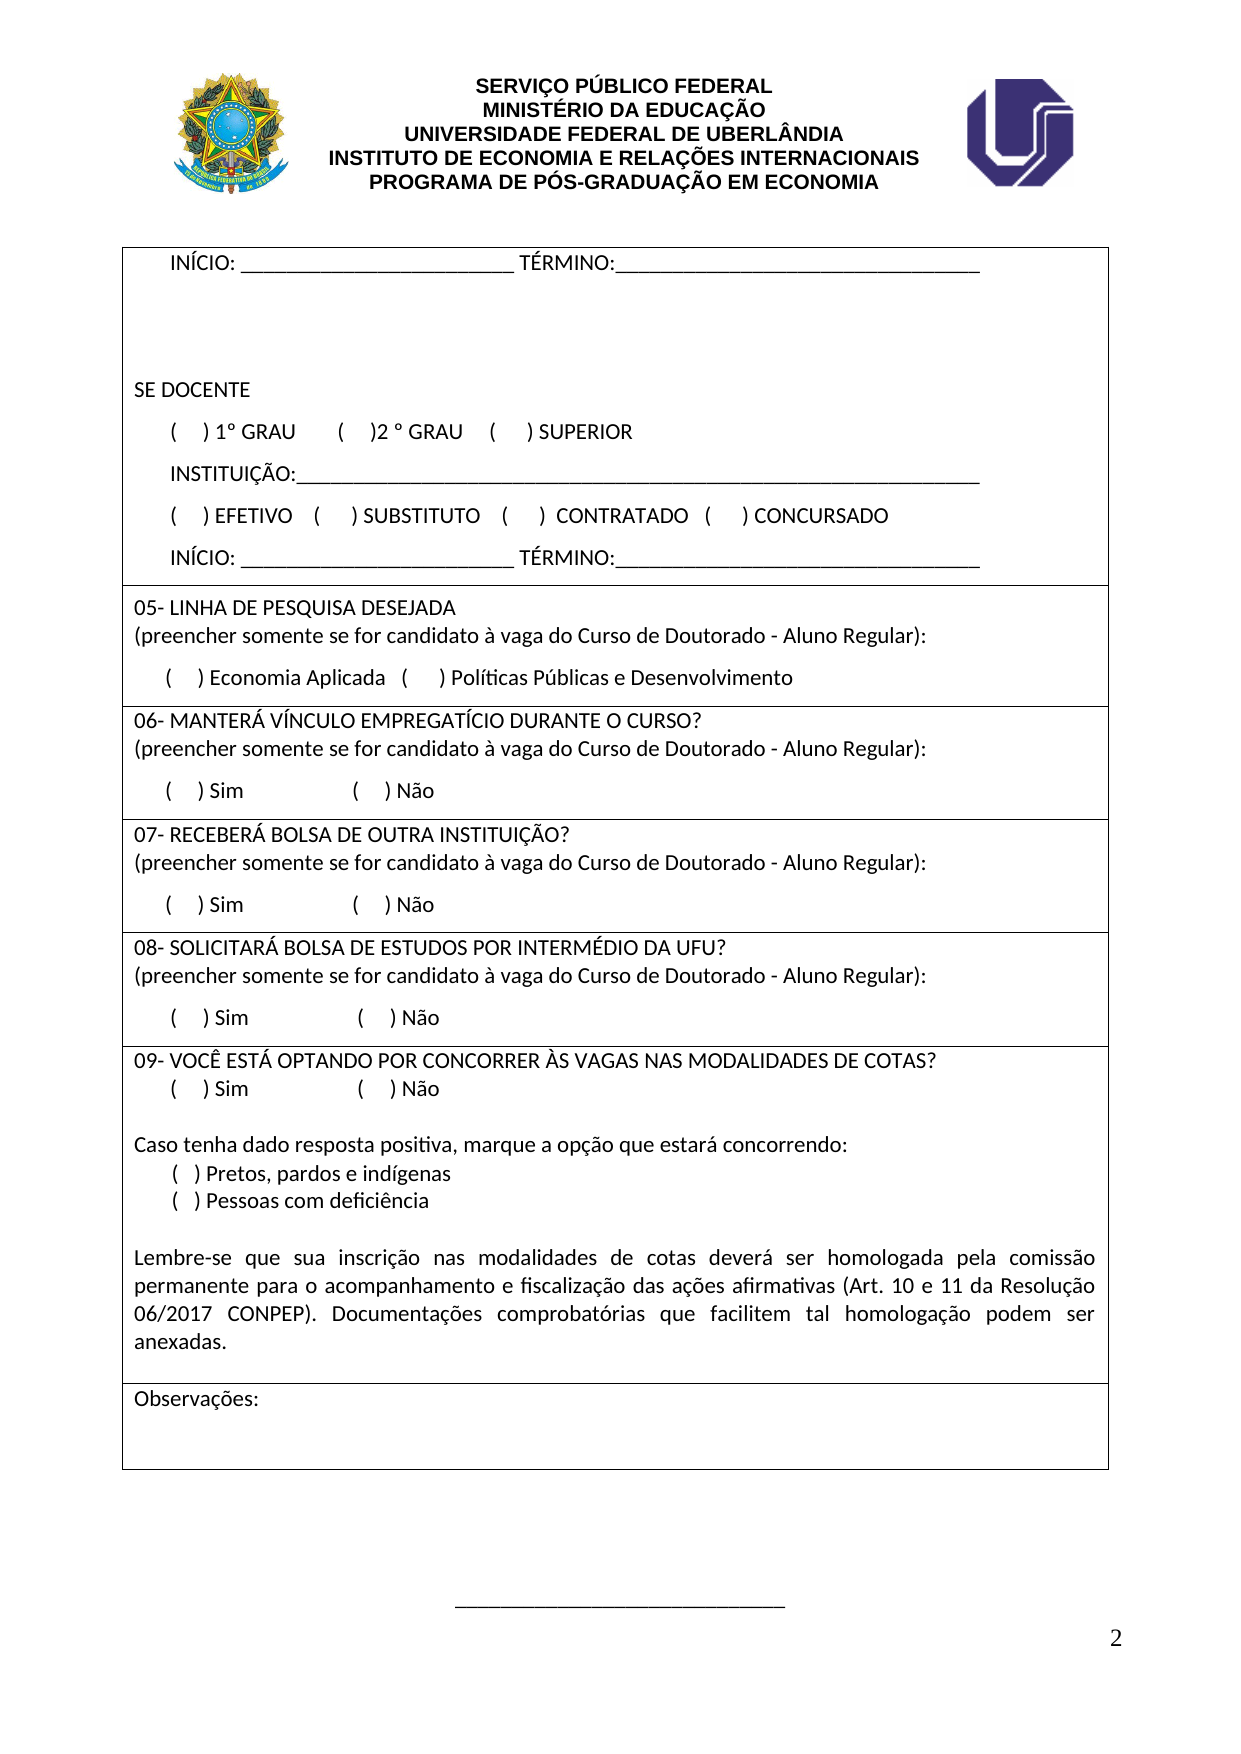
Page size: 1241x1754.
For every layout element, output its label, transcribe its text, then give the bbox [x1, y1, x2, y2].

table_cell 05- LINHA DE PESQUISA DESEJADA (preencher somente se for candidato à vaga do Curso de Doutorado - Aluno Regular): ( ) Economia Aplicada ( ) Políticas Públicas e Desenvolvimento [123, 586, 1108, 706]
table_cell 07- RECEBERÁ BOLSA DE OUTRA INSTITUIÇÃO? (preencher somente se for candidato à vaga do Curso de Doutorado - Aluno Regular): ( ) Sim ( ) Não [123, 820, 1108, 932]
picture [173, 73, 289, 194]
picture [967, 79, 1075, 188]
table_cell Observações: [123, 1384, 1108, 1469]
table_cell 09- VOCÊ ESTÁ OPTANDO POR CONCORRER ÀS VAGAS NAS MODALIDADES DE COTAS? ( ) Sim ( ) Não Caso tenha dado resposta positiva, marque a opção que estará concorrendo: ( ) Pretos, pardos e indígenas ( ) Pessoas com deficiência Lembre-se que sua inscrição nas modalidades de cotas deverá ser homologada pela comissão permanente para o acompanhamento e fiscalização das ações afirmativas (Art. 10 e 11 da Resolução 06/2017 CONPEP). Documentações comprobatórias que facilitem tal homologação podem ser anexadas. [123, 1047, 1108, 1383]
table_cell 06- MANTERÁ VÍNCULO EMPREGATÍCIO DURANTE O CURSO? (preencher somente se for candidato à vaga do Curso de Doutorado - Aluno Regular): ( ) Sim ( ) Não [123, 707, 1108, 819]
table_cell 08- SOLICITARÁ BOLSA DE ESTUDOS POR INTERMÉDIO DA UFU? (preencher somente se for candidato à vaga do Curso de Doutorado - Aluno Regular): ( ) Sim ( ) Não [123, 933, 1108, 1046]
text _____________________________ [118, 1583, 1122, 1611]
